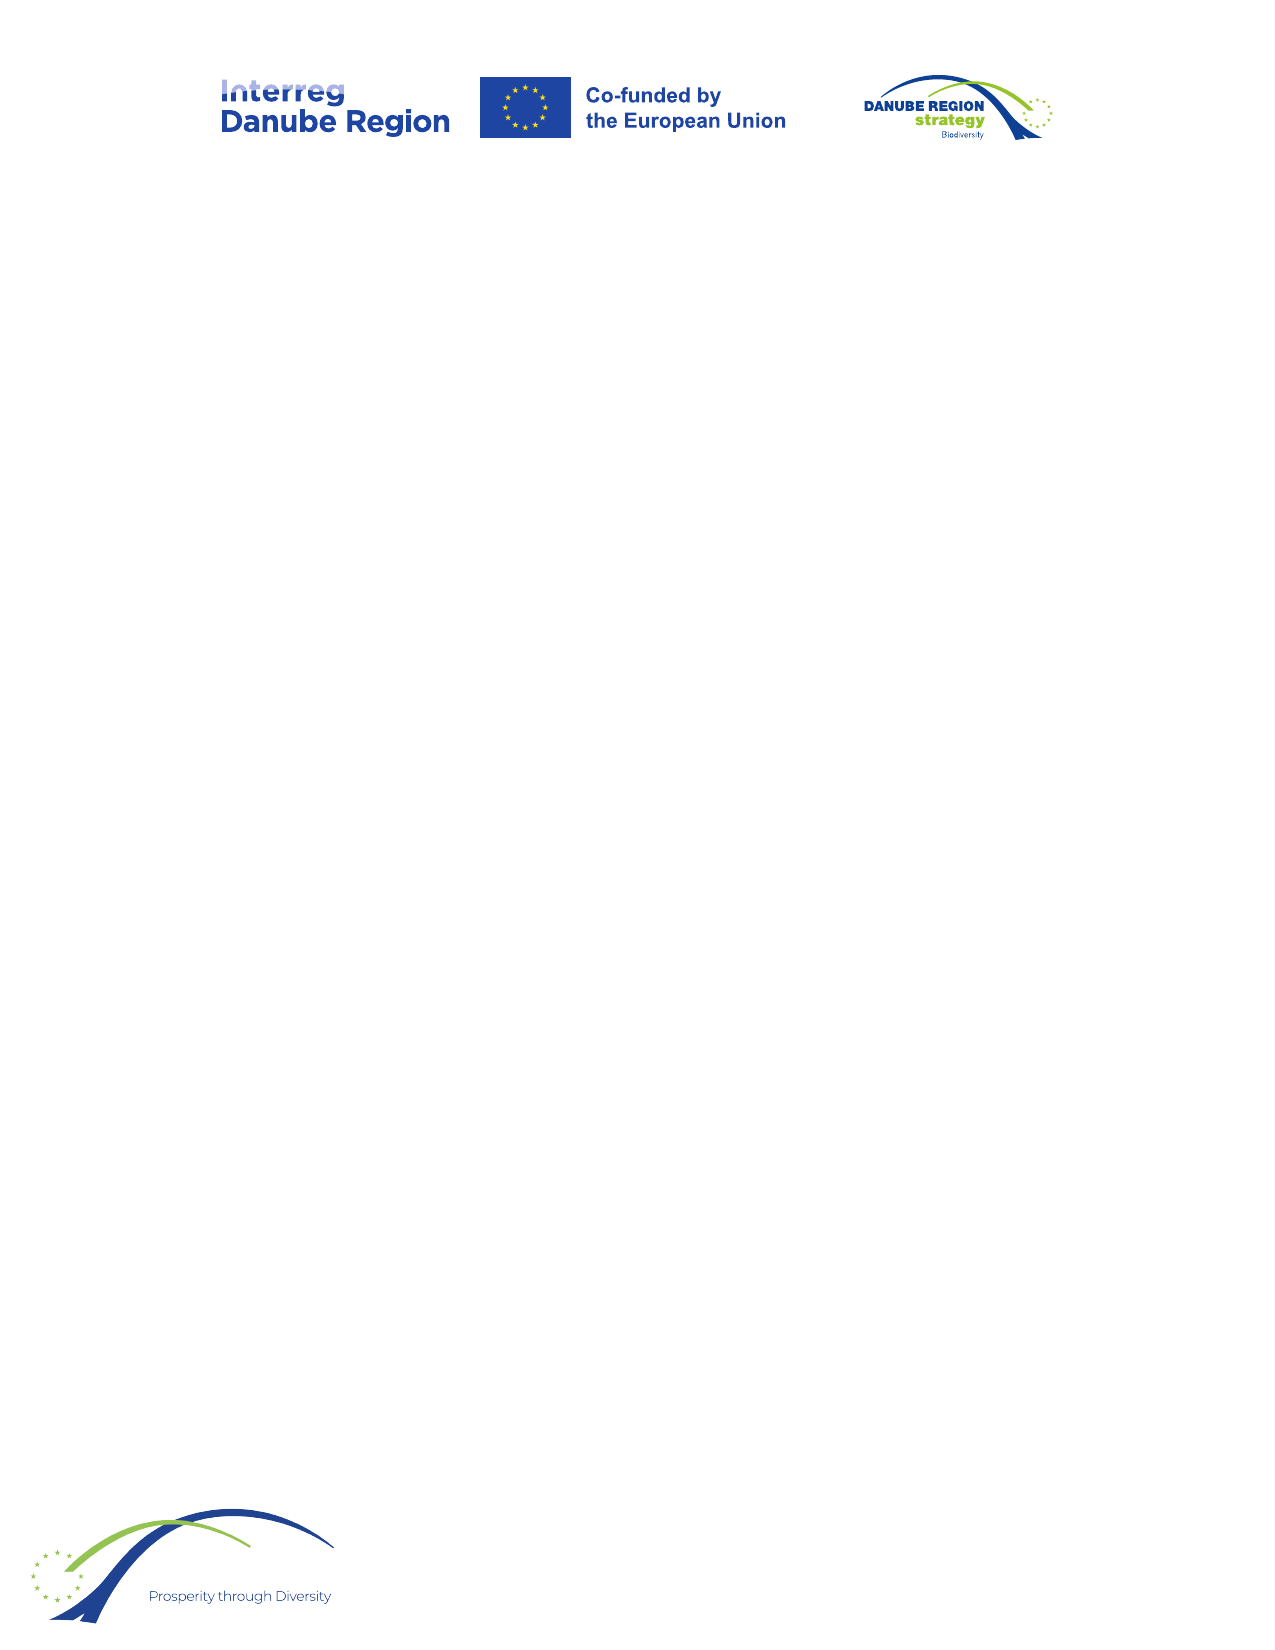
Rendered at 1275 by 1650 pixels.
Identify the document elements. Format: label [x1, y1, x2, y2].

picture [2, 1491, 368, 1641]
